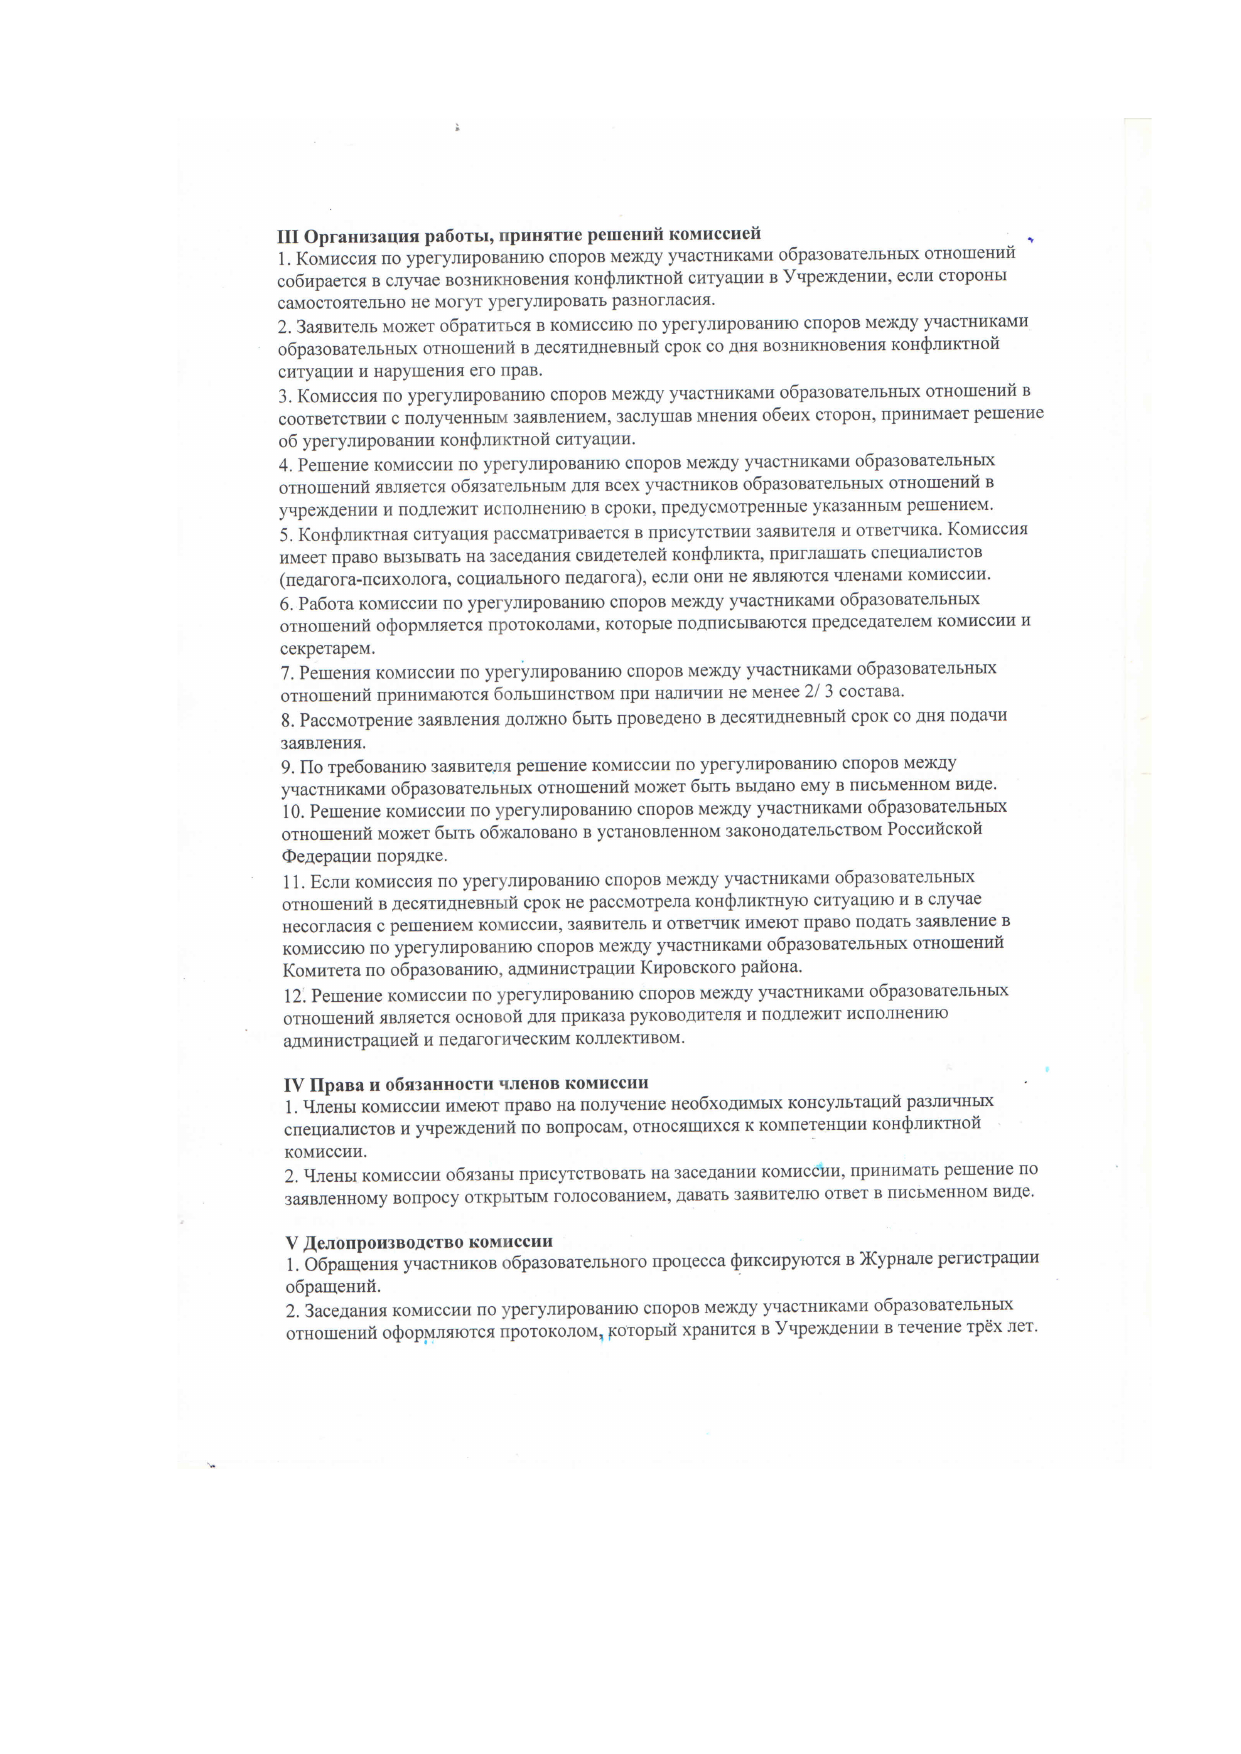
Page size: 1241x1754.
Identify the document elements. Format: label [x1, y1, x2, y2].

picture [177, 118, 1152, 1469]
